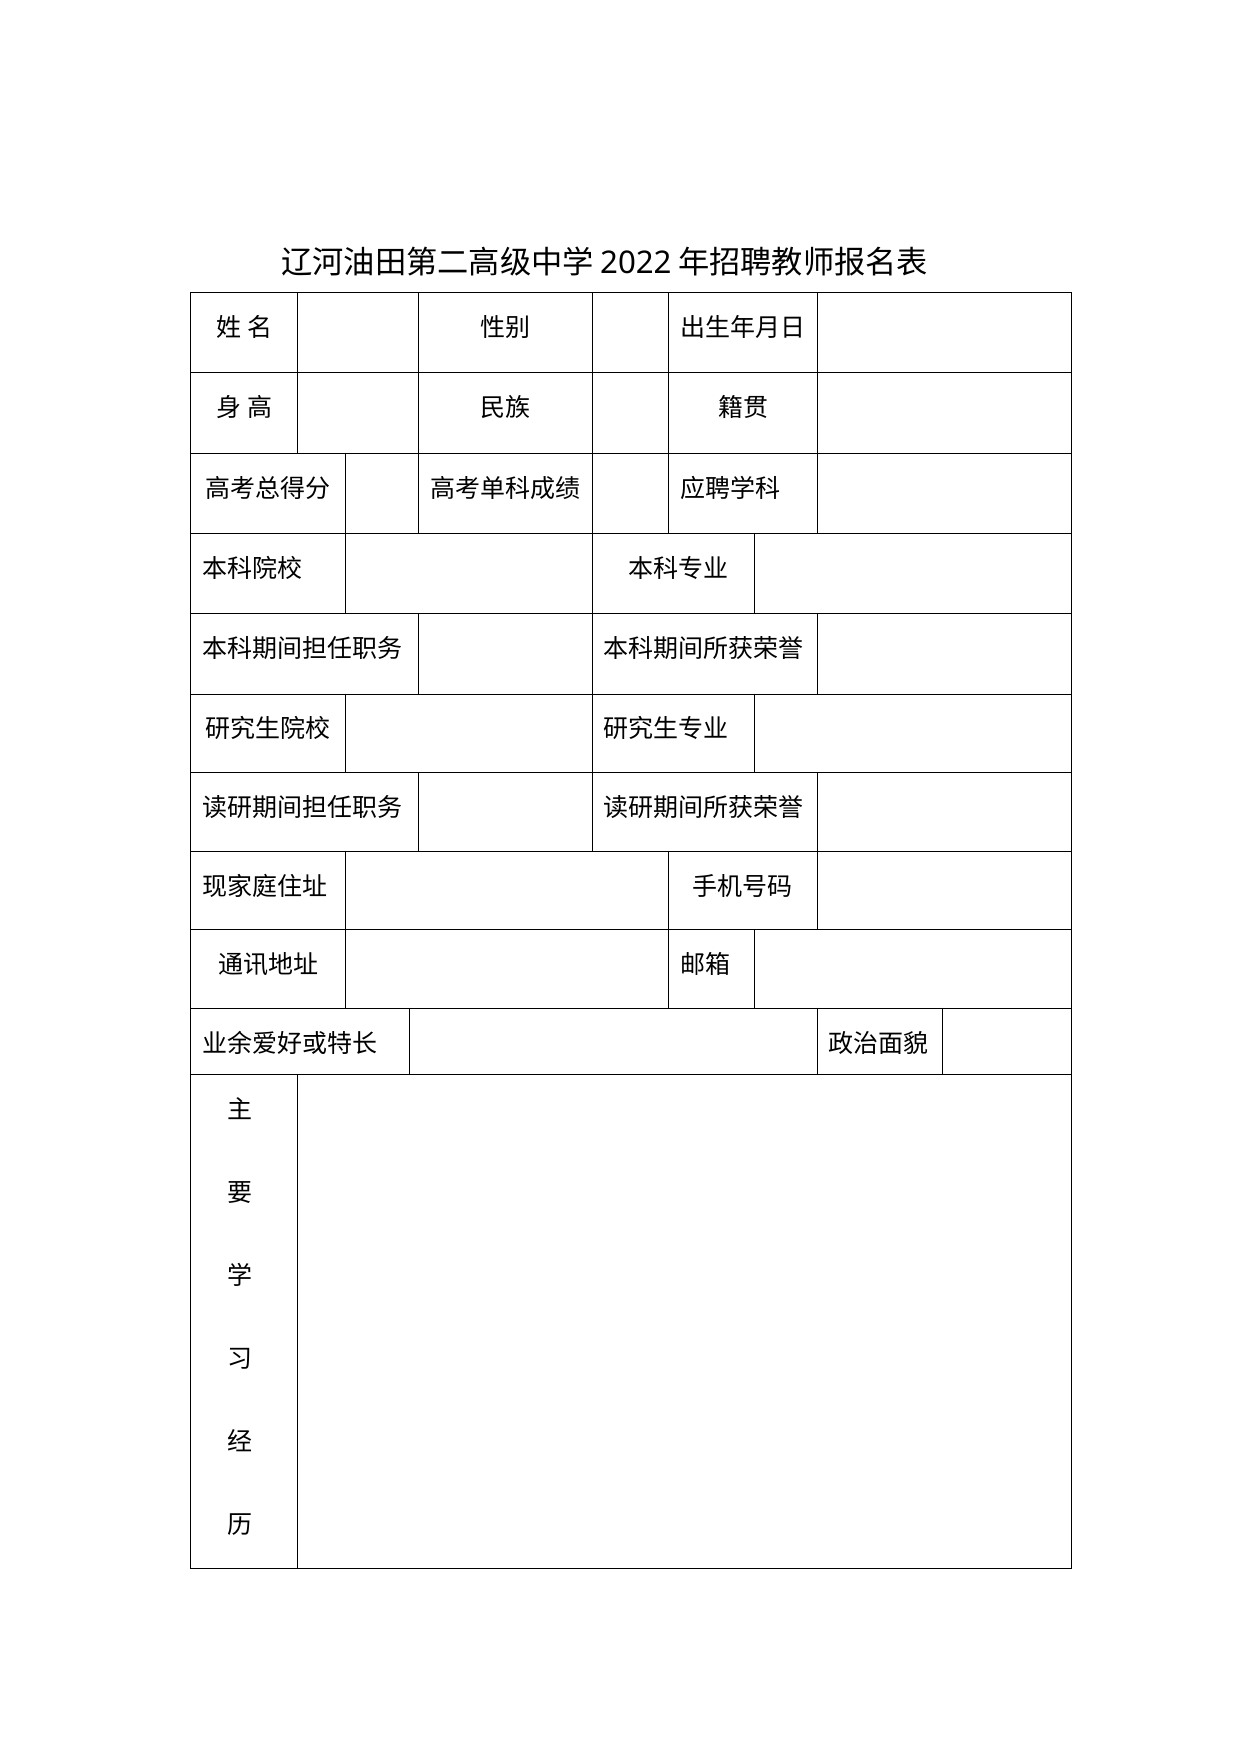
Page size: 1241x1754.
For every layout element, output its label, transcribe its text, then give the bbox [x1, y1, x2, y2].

table_header [298, 293, 418, 372]
table_cell 应聘学科 [669, 454, 817, 533]
table_cell 读研期间所获荣誉 [593, 773, 817, 851]
table_cell [346, 534, 592, 613]
table_cell [755, 695, 1071, 772]
table_cell [346, 695, 592, 772]
table_cell 邮箱 [669, 930, 754, 1008]
table_header [818, 293, 1071, 372]
table_cell [755, 930, 1071, 1008]
table_cell [410, 1009, 817, 1074]
table_cell 手机号码 [669, 852, 817, 929]
text 辽河油田第二高级中学2022年招聘教师报名表 [187, 227, 1053, 292]
table_cell 本科期间所获荣誉 [593, 614, 817, 693]
table_cell [298, 1075, 1071, 1568]
table_header 性别 [419, 293, 592, 372]
table_cell [818, 773, 1071, 851]
table_cell 读研期间担任职务 [191, 773, 418, 851]
table_cell 民族 [419, 373, 592, 453]
table_cell [593, 373, 668, 453]
table_cell [298, 373, 418, 453]
table_cell 通讯地址 [191, 930, 345, 1008]
table_cell 身 高 [191, 373, 297, 453]
table_header [593, 293, 668, 372]
table_cell [419, 773, 592, 851]
table_cell 本科院校 [191, 534, 345, 613]
table_cell [818, 454, 1071, 533]
table_cell 研究生专业 [593, 695, 754, 772]
table_cell [818, 373, 1071, 453]
table_cell 籍贯 [669, 373, 817, 453]
table_header 出生年月日 [669, 293, 817, 372]
table_cell 本科专业 [593, 534, 754, 613]
table_cell [755, 534, 1071, 613]
table_cell 现家庭住址 [191, 852, 345, 929]
table_cell 本科期间担任职务 [191, 614, 418, 693]
table_cell 主 要 学 习 经 历 [191, 1075, 297, 1568]
table_cell 业余爱好或特长 [191, 1009, 409, 1074]
table_cell 政治面貌 [818, 1009, 942, 1074]
table_cell [818, 614, 1071, 693]
table_cell [593, 454, 668, 533]
table_cell [818, 852, 1071, 929]
table_cell [419, 614, 592, 693]
table_cell 研究生院校 [191, 695, 345, 772]
table_cell [346, 454, 418, 533]
table_header 姓 名 [191, 293, 297, 372]
table_cell [346, 930, 668, 1008]
table_cell [346, 852, 668, 929]
table_cell 高考单科成绩 [419, 454, 592, 533]
table_cell [943, 1009, 1071, 1074]
table_cell 高考总得分 [191, 454, 345, 533]
